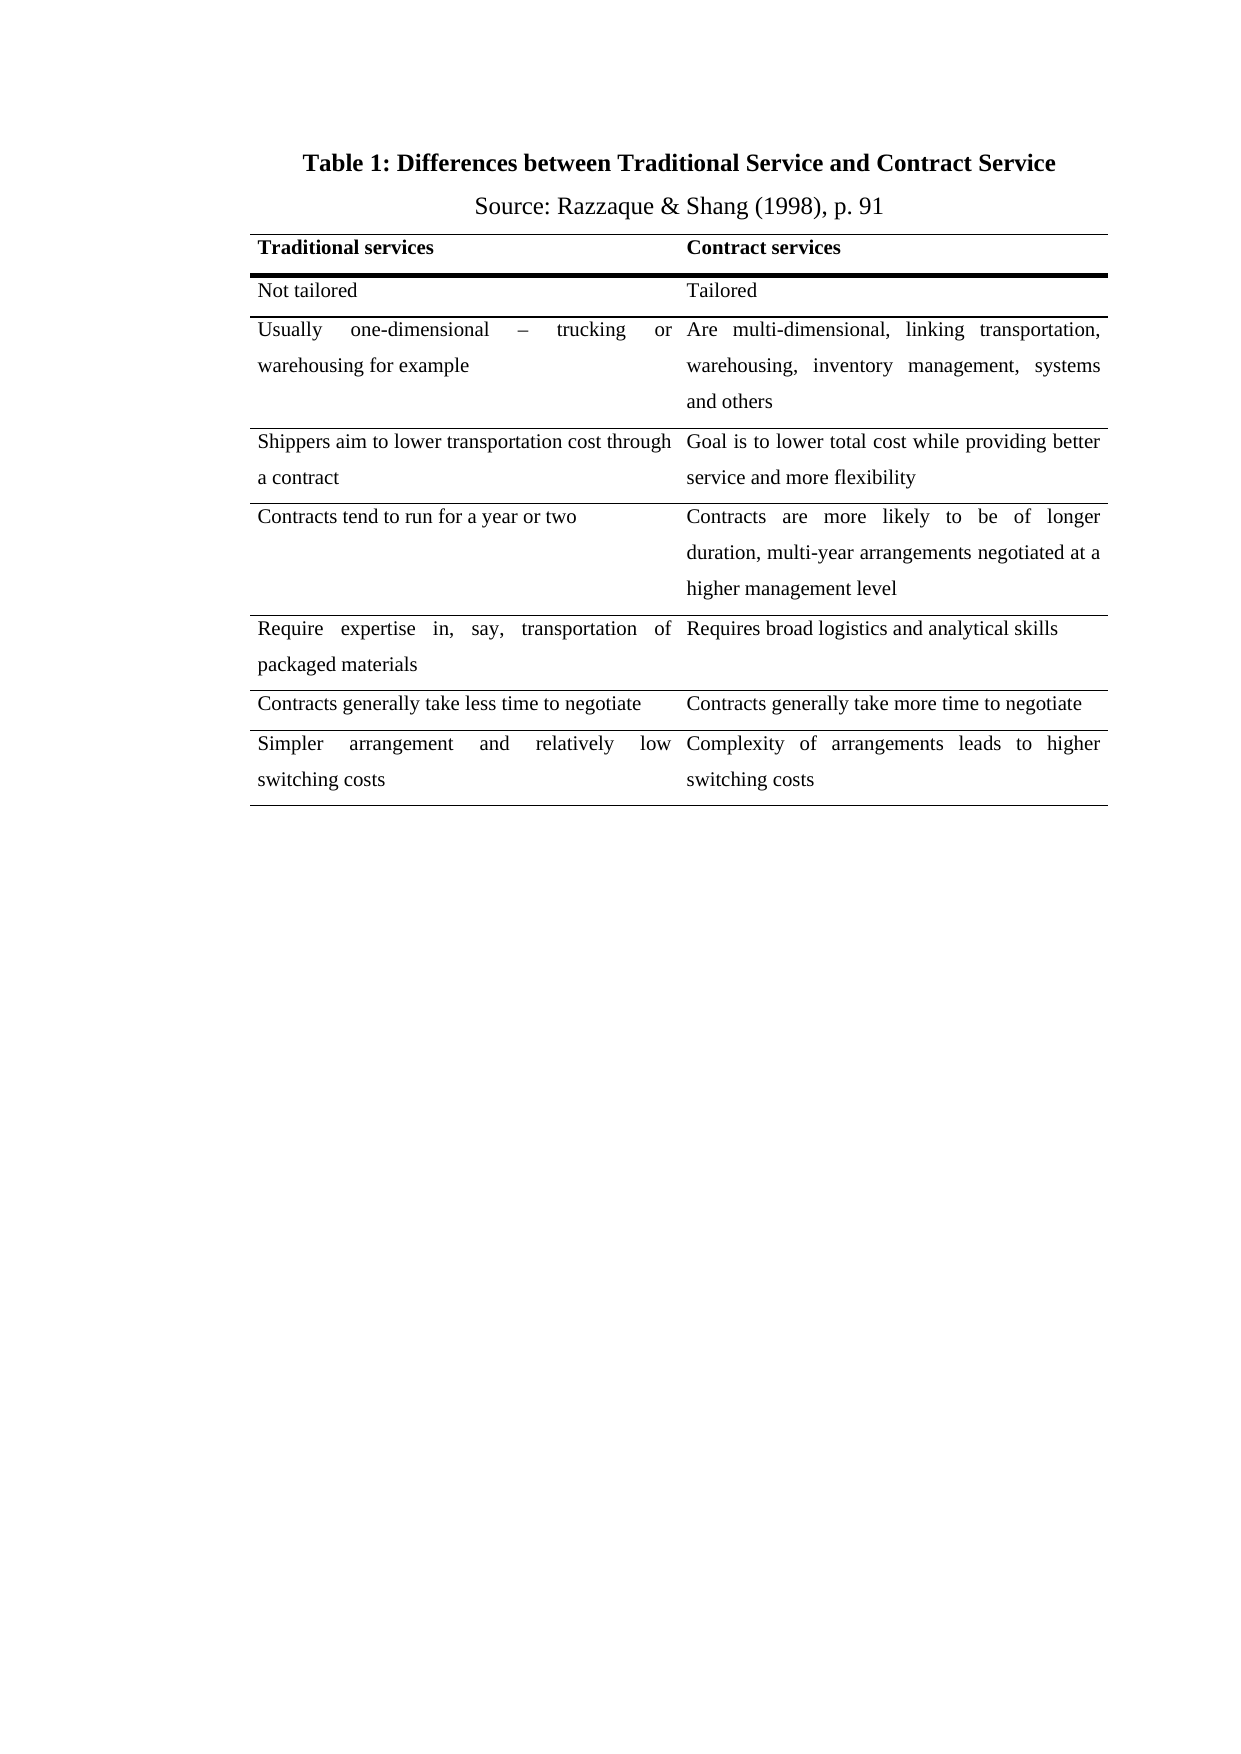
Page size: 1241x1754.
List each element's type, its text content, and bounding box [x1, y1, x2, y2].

table_cell Contracts tend to run for a year or two [250, 504, 679, 615]
text Table 1: Differences between Traditional Service and Contract Service [207, 148, 1152, 176]
table_cell Requires broad logistics and analytical skills [679, 616, 1108, 690]
table_cell Usually one-dimensional – trucking or warehousing for example [250, 318, 679, 428]
table_header Traditional services [250, 235, 679, 273]
table_cell Shippers aim to lower transportation cost through a contract [250, 429, 679, 503]
text Source: Razzaque & Shang (1998), p. 91 [207, 191, 1152, 219]
table_header Contract services [679, 235, 1108, 273]
table_cell Are multi-dimensional, linking transportation, warehousing, inventory management, systems and others [679, 318, 1108, 428]
table_cell Goal is to lower total cost while providing better service and more flexibility [679, 429, 1108, 503]
table_cell Require expertise in, say, transportation of packaged materials [250, 616, 679, 690]
table_cell Tailored [679, 278, 1108, 316]
table_cell Contracts are more likely to be of longer duration, multi-year arrangements negotiated at a higher management level [679, 504, 1108, 615]
table_cell Contracts generally take more time to negotiate [679, 691, 1108, 729]
table_cell Not tailored [250, 278, 679, 316]
table_cell Simpler arrangement and relatively low switching costs [250, 731, 679, 805]
table_cell Contracts generally take less time to negotiate [250, 691, 679, 729]
table_cell Complexity of arrangements leads to higher switching costs [679, 731, 1108, 805]
